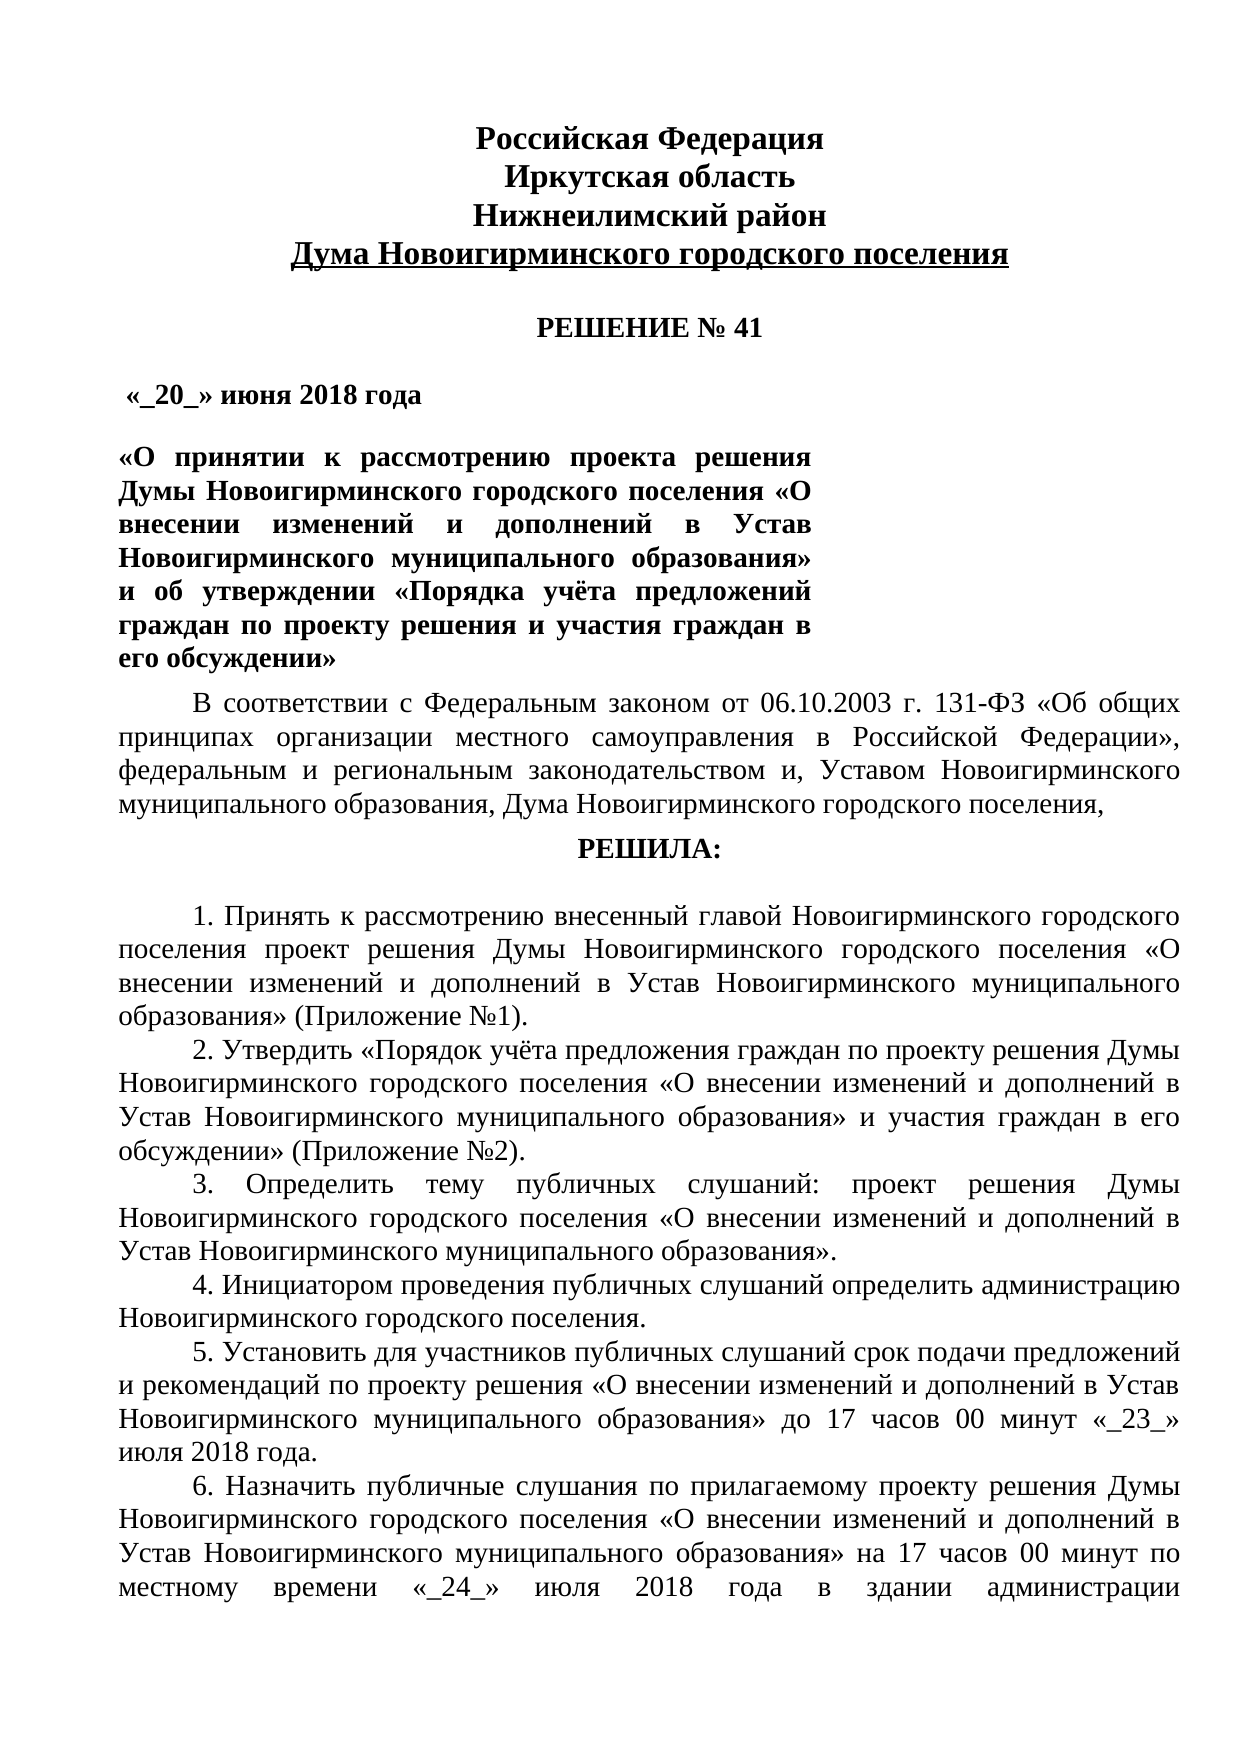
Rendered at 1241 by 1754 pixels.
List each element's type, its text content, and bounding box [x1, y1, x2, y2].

text РЕШИЛА: [118, 831, 1181, 864]
text «_20_» июня 2018 года [118, 377, 1181, 411]
text Нижнеилимский район [118, 195, 1181, 233]
text Российская Федерация [118, 118, 1181, 157]
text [118, 1468, 1181, 1602]
text 4. Инициатором проведения публичных слушаний определить администрацию Новоигирминского городского поселения. [118, 1267, 1181, 1334]
text Дума Новоигирминского городского поселения [118, 233, 1181, 272]
text 2. Утвердить «Порядок учёта предложения граждан по проекту решения Думы Новоигирминского городского поселения «О внесении изменений и дополнений в Устав Новоигирминского муниципального образования» и участия граждан в его обсуждении» (Приложение №2). [118, 1032, 1181, 1166]
subtitle В соответствии с Федеральным законом от 06.10.2003 г. 131-ФЗ «Об общих принципах организации местного самоуправления в Российской Федерации», федеральным и региональным законодательством и, Уставом Новоигирминского муниципального образования, Дума Новоигирминского городского поселения, [118, 685, 1181, 819]
text 3. Определить тему публичных слушаний: проект решения Думы Новоигирминского городского поселения «О внесении изменений и дополнений в Устав Новоигирминского муниципального образования». [118, 1166, 1181, 1267]
text Иркутская область [118, 157, 1181, 195]
text 5. Установить для участников публичных слушаний срок подачи предложений и рекомендаций по проекту решения «О внесении изменений и дополнений в Устав Новоигирминского муниципального образования» до 17 часов 00 минут «_23_» июля 2018 года. [118, 1334, 1181, 1468]
text «О принятии к рассмотрению проекта решения Думы Новоигирминского городского поселения «О внесении изменений и дополнений в Устав Новоигирминского муниципального образования» и об утверждении «Порядка учёта предложений граждан по проекту решения и участия граждан в его обсуждении» [118, 439, 812, 674]
text РЕШЕНИЕ № 41 [118, 310, 1181, 343]
text 1. Принять к рассмотрению внесенный главой Новоигирминского городского поселения проект решения Думы Новоигирминского городского поселения «О внесении изменений и дополнений в Устав Новоигирминского муниципального образования» (Приложение №1). [118, 898, 1181, 1032]
